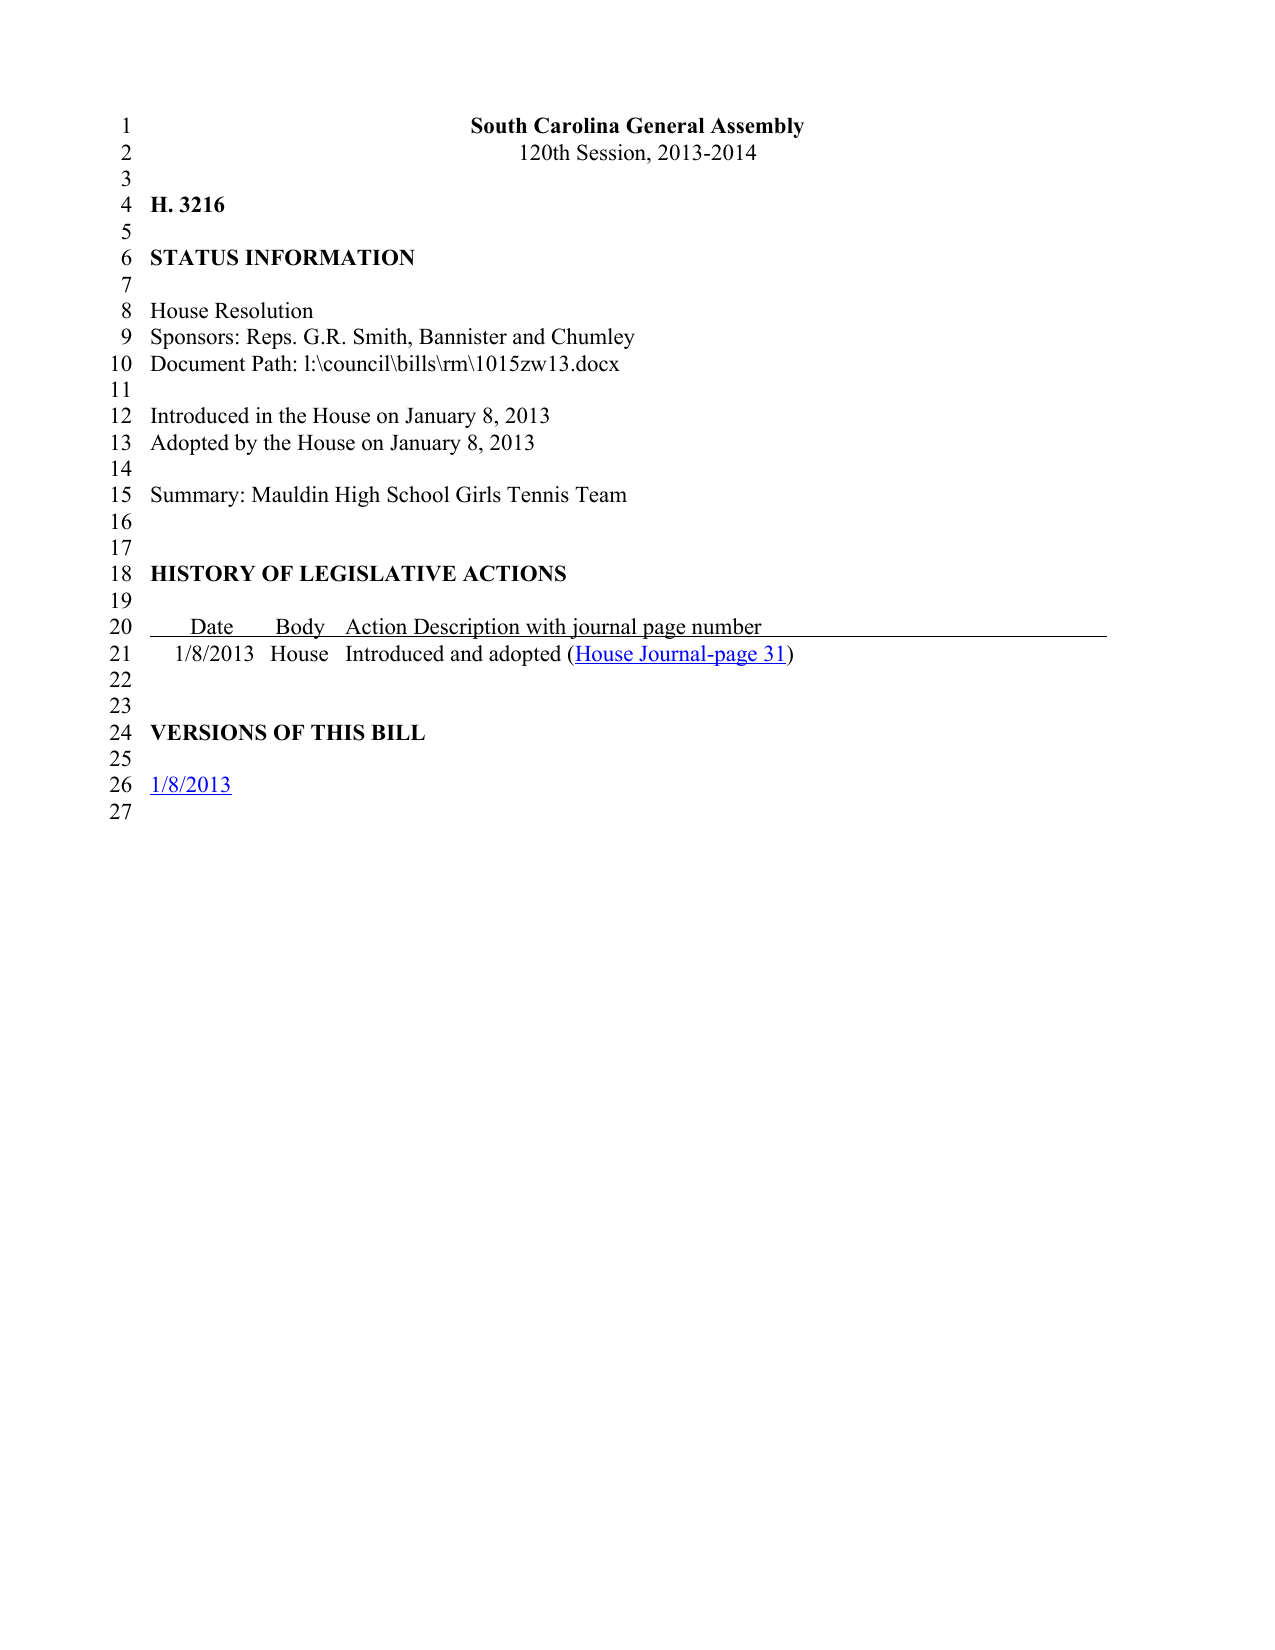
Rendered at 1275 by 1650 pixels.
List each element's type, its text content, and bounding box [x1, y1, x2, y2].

text House Resolution [150, 297, 1125, 323]
text VERSIONS OF THIS BILL [150, 719, 1125, 745]
text H. 3216 [150, 192, 1125, 218]
text HISTORY OF LEGISLATIVE ACTIONS [150, 561, 1125, 587]
text 1/8/2013 [150, 771, 1125, 798]
text Sponsors: Reps. G.R. Smith, Bannister and Chumley [150, 323, 1125, 350]
text STATUS INFORMATION [150, 244, 1125, 271]
text South Carolina General Assembly [150, 112, 1125, 139]
text Introduced in the House on January 8, 2013 [150, 402, 1125, 429]
text 1/8/2013 House Introduced and adopted (House Journal-page 31) [150, 639, 1125, 666]
text Document Path: l:\council\bills\rm\1015zw13.docx [150, 350, 1125, 376]
text Adopted by the House on January 8, 2013 [150, 429, 1125, 455]
text Date Body Action Description with journal page number [150, 613, 1125, 639]
text Summary: Mauldin High School Girls Tennis Team [150, 481, 1125, 508]
text 120th Session, 2013-2014 [150, 139, 1125, 165]
